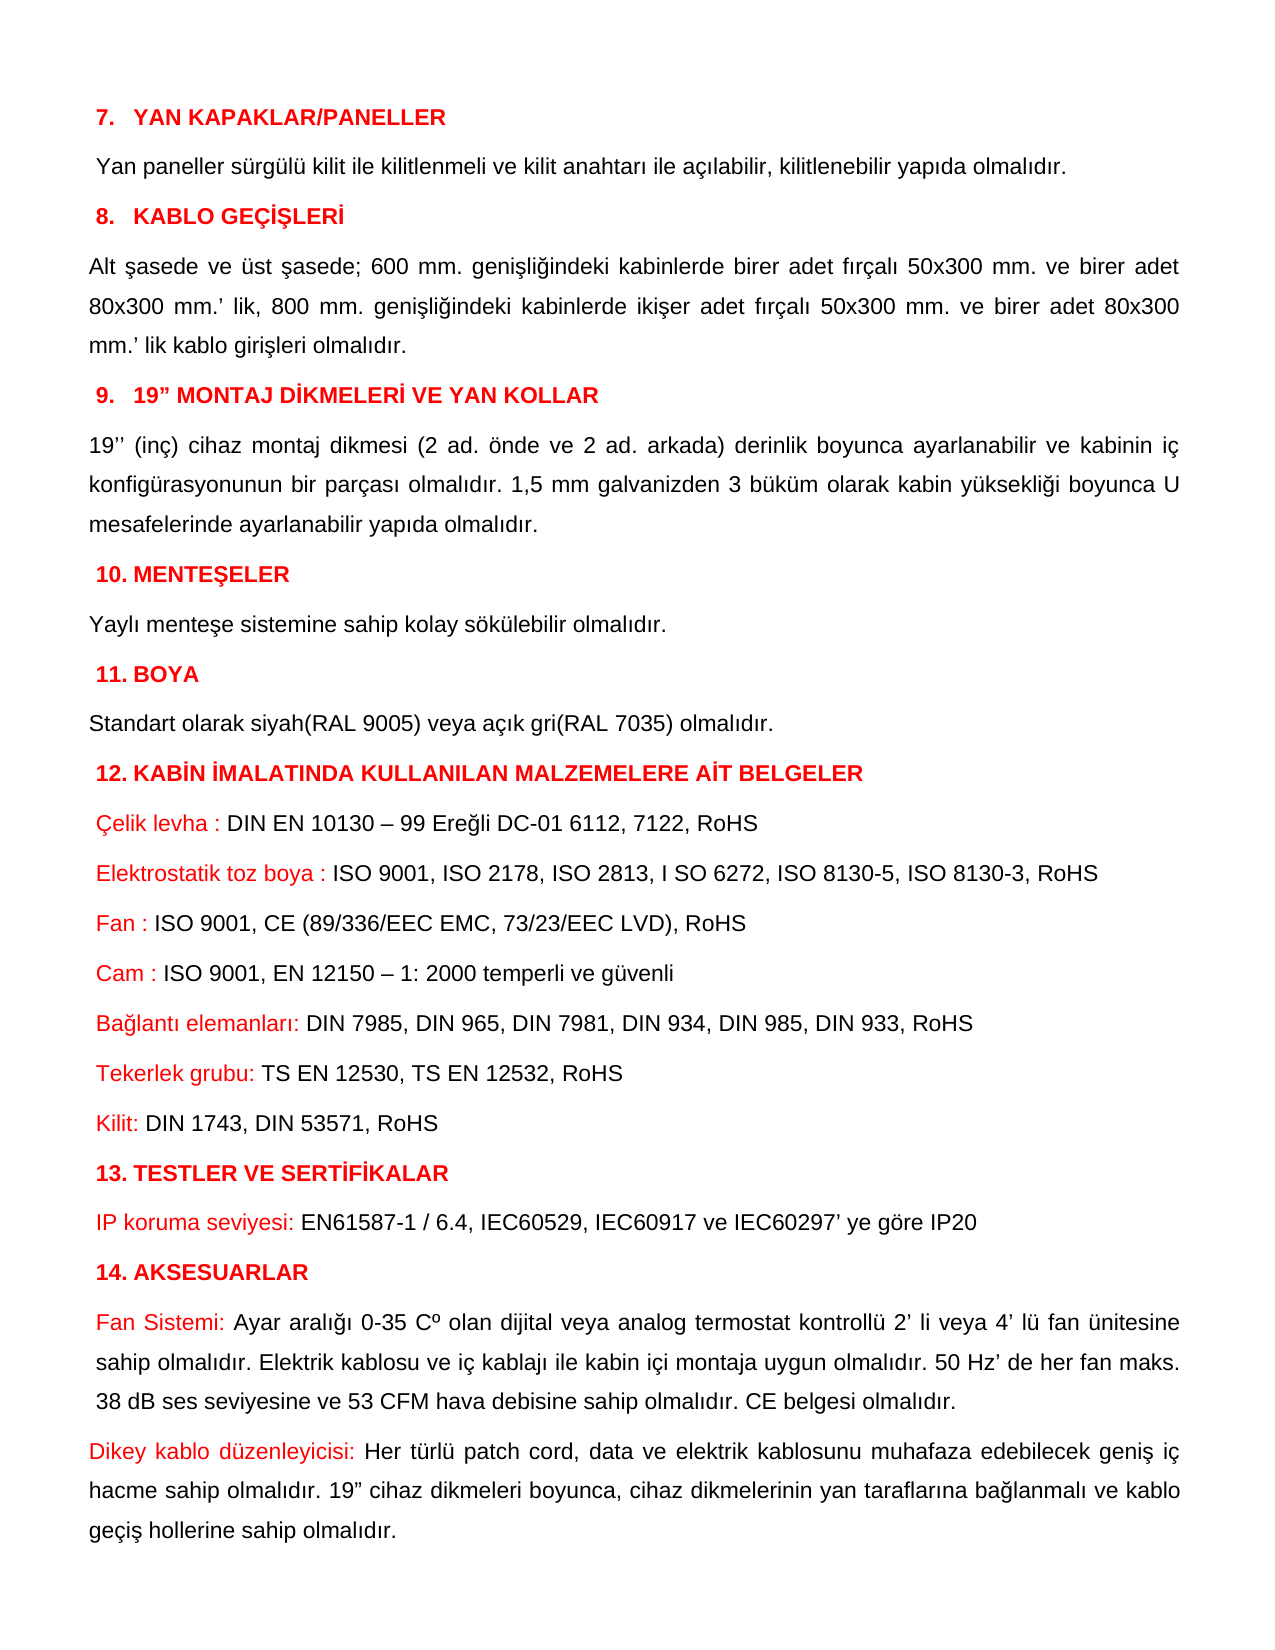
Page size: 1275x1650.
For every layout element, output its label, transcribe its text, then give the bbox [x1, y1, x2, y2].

list BOYA [96, 661, 1181, 687]
text Dikey kablo düzenleyicisi: Her türlü patch cord, data ve elektrik kablosunu muhafaza edebilecek geniş iç hacme sahip olmalıdır. 19” cihaz dikmeleri boyunca, cihaz dikmelerinin yan taraflarına bağlanmalı ve kablo geçiş hollerine sahip olmalıdır. [89, 1438, 1181, 1543]
text IP koruma seviyesi: EN61587-1 / 6.4, IEC60529, IEC60917 ve IEC60297’ ye göre IP20 [96, 1209, 1181, 1236]
list TESTLER VE SERTİFİKALAR [96, 1159, 1181, 1186]
text Elektrostatik toz boya : ISO 9001, ISO 2178, ISO 2813, I SO 6272, ISO 8130-5, ISO 8130-3, RoHS [96, 860, 1181, 886]
list KABİN İMALATINDA KULLANILAN MALZEMELERE AİT BELGELER [96, 760, 1181, 787]
text Yan paneller sürgülü kilit ile kilitlenmeli ve kilit anahtarı ile açılabilir, kilitlenebilir yapıda olmalıdır. [96, 153, 1181, 180]
list 19” MONTAJ DİKMELERİ VE YAN KOLLAR [96, 382, 1181, 408]
text Çelik levha : DIN EN 10130 – 99 Ereğli DC-01 6112, 7122, RoHS [96, 810, 1181, 837]
text Fan : ISO 9001, CE (89/336/EEC EMC, 73/23/EEC LVD), RoHS [96, 910, 1181, 936]
list AKSESUARLAR [96, 1259, 1181, 1286]
text Standart olarak siyah(RAL 9005) veya açık gri(RAL 7035) olmalıdır. [89, 710, 1181, 737]
text 19’’ (inç) cihaz montaj dikmesi (2 ad. önde ve 2 ad. arkada) derinlik boyunca ayarlanabilir ve kabinin iç konfigürasyonunun bir parçası olmalıdır. 1,5 mm galvanizden 3 büküm olarak kabin yüksekliği boyunca U mesafelerinde ayarlanabilir yapıda olmalıdır. [89, 432, 1181, 537]
text Fan Sistemi: Ayar aralığı 0-35 Cº olan dijital veya analog termostat kontrollü 2’ li veya 4’ lü fan ünitesine sahip olmalıdır. Elektrik kablosu ve iç kablajı ile kabin içi montaja uygun olmalıdır. 50 Hz’ de her fan maks. 38 dB ses seviyesine ve 53 CFM hava debisine sahip olmalıdır. CE belgesi olmalıdır. [96, 1309, 1181, 1414]
text Kilit: DIN 1743, DIN 53571, RoHS [96, 1109, 1181, 1136]
text Yaylı menteşe sistemine sahip kolay sökülebilir olmalıdır. [89, 611, 1181, 637]
list MENTEŞELER [96, 561, 1181, 587]
text Bağlantı elemanları: DIN 7985, DIN 965, DIN 7981, DIN 934, DIN 985, DIN 933, RoHS [96, 1010, 1181, 1036]
text Alt şasede ve üst şasede; 600 mm. genişliğindeki kabinlerde birer adet fırçalı 50x300 mm. ve birer adet 80x300 mm.’ lik, 800 mm. genişliğindeki kabinlerde ikişer adet fırçalı 50x300 mm. ve birer adet 80x300 mm.’ lik kablo girişleri olmalıdır. [89, 253, 1181, 358]
list YAN KAPAKLAR/PANELLER [96, 103, 1181, 130]
list KABLO GEÇİŞLERİ [96, 203, 1181, 229]
text Cam : ISO 9001, EN 12150 – 1: 2000 temperli ve güvenli [96, 960, 1181, 986]
text Tekerlek grubu: TS EN 12530, TS EN 12532, RoHS [96, 1060, 1181, 1086]
